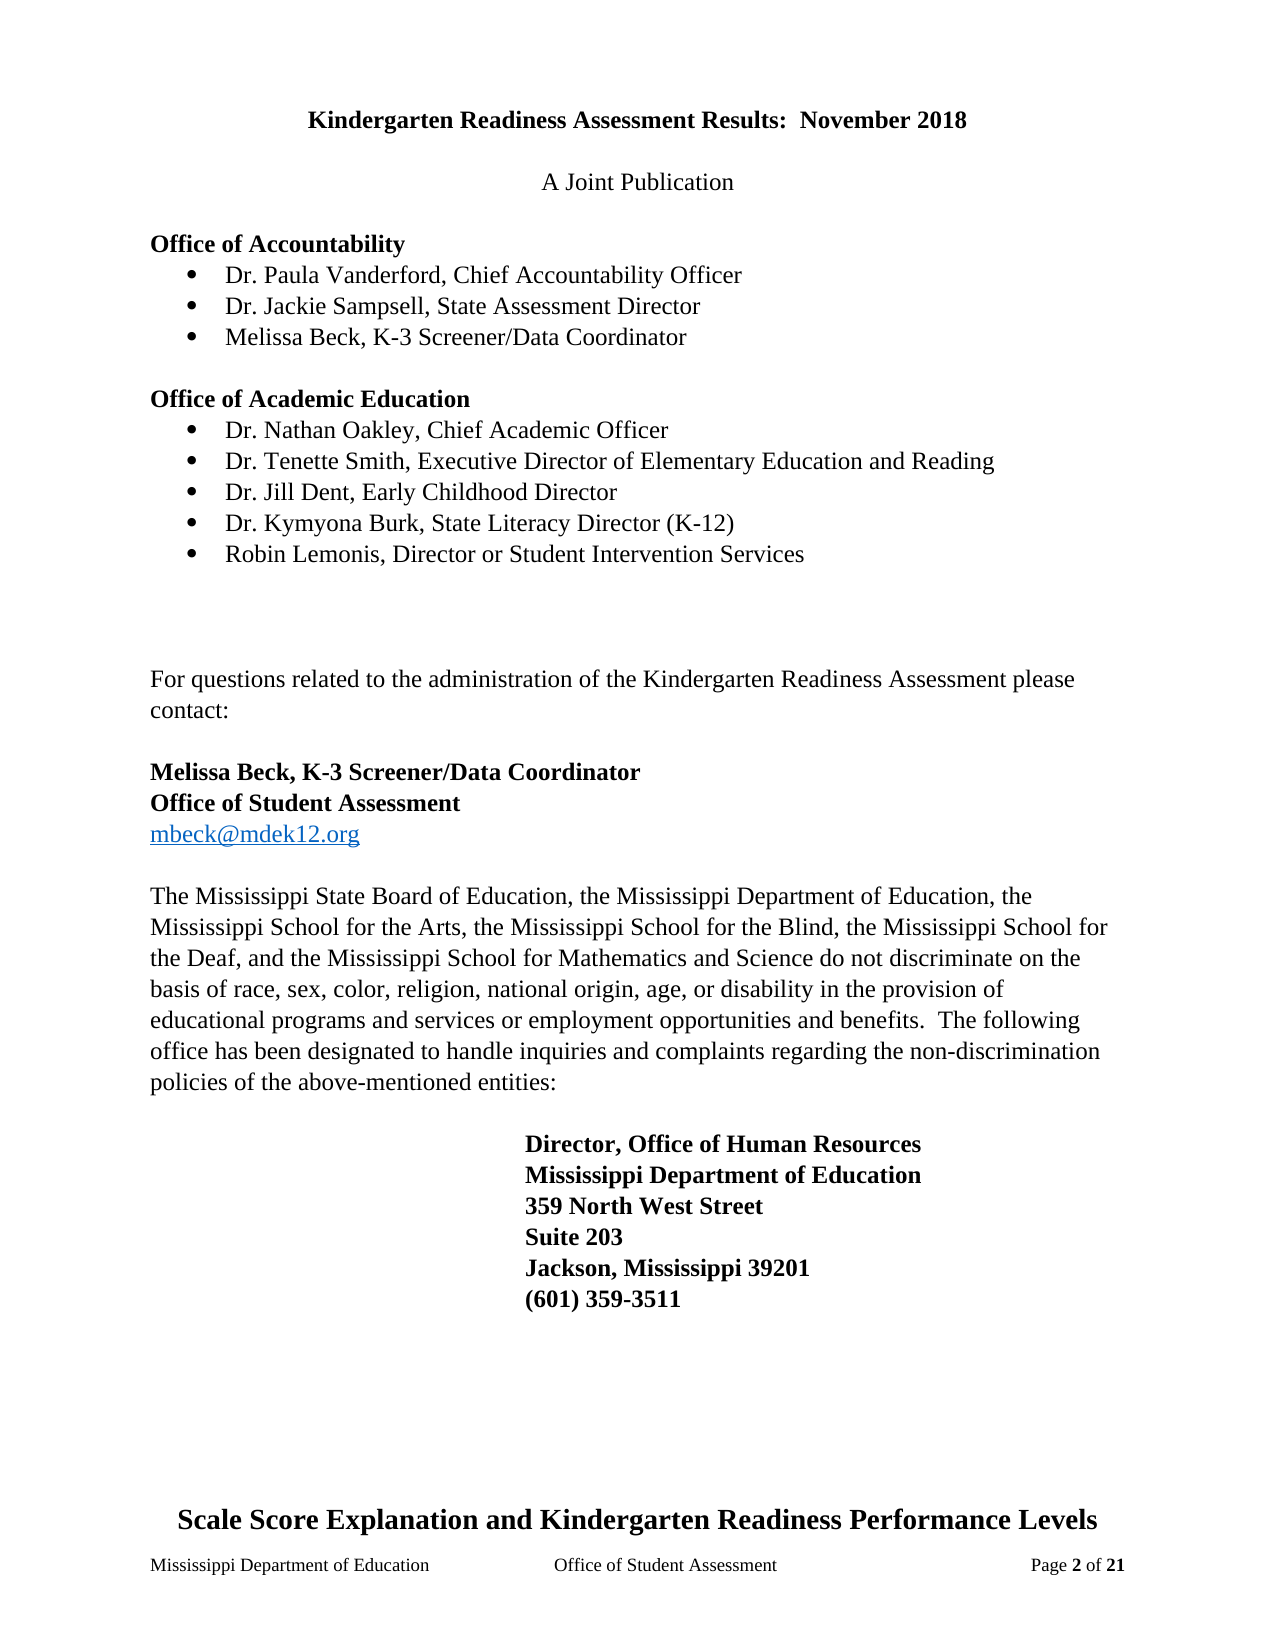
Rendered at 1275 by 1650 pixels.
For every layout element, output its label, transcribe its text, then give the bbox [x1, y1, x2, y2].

text Mississippi Department of Education [450, 1160, 1125, 1189]
text A Joint Publication [150, 167, 1125, 196]
text For questions related to the administration of the Kindergarten Readiness Assessment please contact: [150, 664, 1125, 723]
text Jackson, Mississippi 39201 [450, 1253, 1125, 1282]
list Dr. Paula Vanderford, Chief Accountability Officer [187, 260, 1125, 289]
text Scale Score Explanation and Kindergarten Readiness Performance Levels [150, 1502, 1125, 1535]
text 359 North West Street [450, 1191, 1125, 1220]
text Office of Academic Education [150, 384, 1125, 413]
text Melissa Beck, K-3 Screener/Data Coordinator [150, 757, 1125, 786]
list Dr. Kymyona Burk, State Literacy Director (K-12) [187, 508, 1125, 537]
text Director, Office of Human Resources [450, 1129, 1125, 1158]
text Suite 203 [450, 1222, 1125, 1251]
text Kindergarten Readiness Assessment Results: November 2018 [150, 105, 1125, 134]
list Dr. Nathan Oakley, Chief Academic Officer [187, 415, 1125, 444]
list Dr. Tenette Smith, Executive Director of Elementary Education and Reading [187, 446, 1125, 475]
list Dr. Jackie Sampsell, State Assessment Director [187, 291, 1125, 320]
text Office of Student Assessment [150, 788, 1125, 817]
text Office of Accountability [150, 229, 1125, 258]
text The Mississippi State Board of Education, the Mississippi Department of Education, the Mississippi School for the Arts, the Mississippi School for the Blind, the Mississippi School for the Deaf, and the Mississippi School for Mathematics and Science do not discriminate on the basis of race, sex, color, religion, national origin, age, or disability in the provision of educational programs and services or employment opportunities and benefits. The following office has been designated to handle inquiries and complaints regarding the non-discrimination policies of the above-mentioned entities: [150, 881, 1125, 1096]
text mbeck@mdek12.org [150, 819, 1125, 848]
text (601) 359-3511 [450, 1284, 1125, 1313]
list Robin Lemonis, Director or Student Intervention Services [187, 539, 1125, 568]
list Melissa Beck, K-3 Screener/Data Coordinator [187, 322, 1125, 351]
list Dr. Jill Dent, Early Childhood Director [187, 477, 1125, 506]
